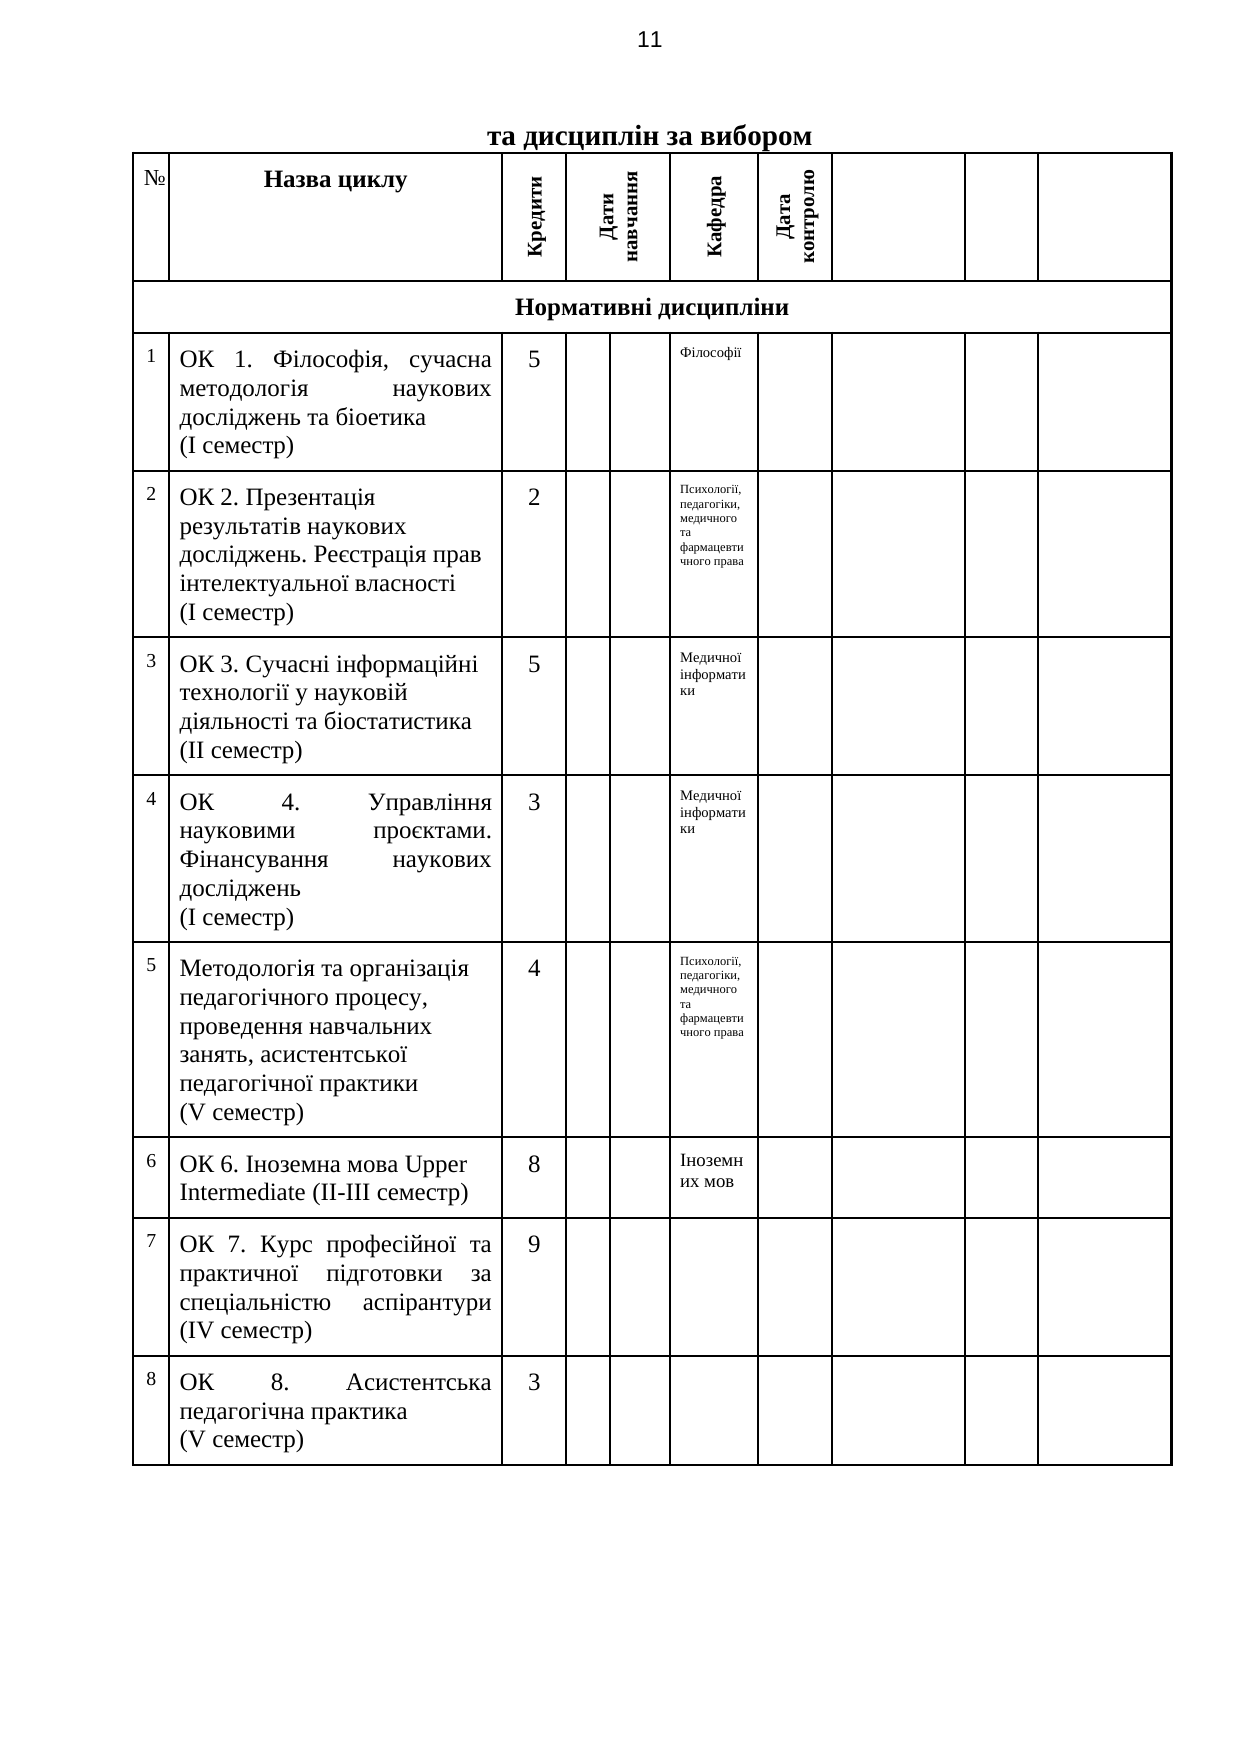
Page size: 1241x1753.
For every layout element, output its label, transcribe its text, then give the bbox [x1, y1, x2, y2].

table_cell Нормативні дисципліни [134, 282, 1170, 332]
table_cell Філософії [671, 334, 757, 469]
table_cell [833, 334, 964, 469]
table_cell Психології, педагогіки, медичного та фармацевтичного права [671, 472, 757, 636]
table_cell [759, 638, 831, 774]
table_header Назва циклу [170, 154, 501, 280]
table_cell [1039, 943, 1170, 1136]
table_cell 3 [134, 638, 168, 774]
table_cell [611, 1219, 669, 1354]
table_cell [833, 1219, 964, 1354]
table_cell [671, 1219, 757, 1354]
table_cell [1039, 638, 1170, 774]
table_cell [966, 776, 1037, 941]
table_cell [759, 472, 831, 636]
table_cell ОК 8. Асистентська педагогічна практика (V семестр) [170, 1357, 501, 1464]
table_cell 7 [134, 1219, 168, 1354]
table_cell 5 [503, 638, 565, 774]
table_cell [567, 776, 609, 941]
table_cell 8 [134, 1357, 168, 1464]
table_cell [611, 334, 669, 469]
table_cell [833, 1357, 964, 1464]
table_cell [966, 943, 1037, 1136]
table_cell Медичної інформатики [671, 776, 757, 941]
table_cell [966, 334, 1037, 469]
table_cell [567, 1219, 609, 1354]
table_cell [1039, 776, 1170, 941]
table_cell ОК 7. Курс професійної та практичної підготовки за спеціальністю аспірантури (ІV семестр) [170, 1219, 501, 1354]
table_cell 6 [134, 1138, 168, 1217]
table_cell [759, 776, 831, 941]
table_cell [759, 1219, 831, 1354]
table_header [966, 154, 1037, 280]
table_cell Іноземних мов [671, 1138, 757, 1217]
table_cell [759, 1357, 831, 1464]
table_cell [833, 1138, 964, 1217]
table_cell [611, 1357, 669, 1464]
table_cell [611, 638, 669, 774]
table_cell [567, 334, 609, 469]
table_cell 1 [134, 334, 168, 469]
table_cell 9 [503, 1219, 565, 1354]
table_cell [833, 472, 964, 636]
table_cell 2 [503, 472, 565, 636]
table_cell [1039, 334, 1170, 469]
table_cell ОК 1. Філософія, сучасна методологія наукових досліджень та біоетика (І семестр) [170, 334, 501, 469]
table_cell ОК 6. Іноземна мова Upper Intermediate (ІІ-ІІІ семестр) [170, 1138, 501, 1217]
table_cell [966, 472, 1037, 636]
table_cell 2 [134, 472, 168, 636]
table_cell 5 [134, 943, 168, 1136]
table_cell [567, 638, 609, 774]
table_cell Методологія та організація педагогічного процесу, проведення навчальних занять, асистентської педагогічної практики (V семестр) [170, 943, 501, 1136]
table_cell [966, 1357, 1037, 1464]
table_header Кредити [503, 154, 565, 280]
table_cell [611, 472, 669, 636]
table_cell [1039, 1219, 1170, 1354]
table_cell [1039, 1357, 1170, 1464]
table_cell [611, 1138, 669, 1217]
table_cell ОК 2. Презентація результатів наукових досліджень. Реєстрація прав інтелектуальної власності (І семестр) [170, 472, 501, 636]
table_header Дати навчання [567, 154, 669, 280]
table_cell 8 [503, 1138, 565, 1217]
table_header Дата контролю [759, 154, 831, 280]
table_cell [759, 943, 831, 1136]
table_cell [1039, 472, 1170, 636]
table_header Кафедра [671, 154, 757, 280]
table_cell [1039, 1138, 1170, 1217]
table_header [1039, 154, 1170, 280]
table_cell [966, 638, 1037, 774]
table_cell 4 [503, 943, 565, 1136]
table_header № [134, 154, 168, 280]
table_cell 4 [134, 776, 168, 941]
table_cell 3 [503, 1357, 565, 1464]
table_cell ОК 3. Сучасні інформаційні технології у науковій діяльності та біостатистика (ІІ семестр) [170, 638, 501, 774]
table_cell [966, 1138, 1037, 1217]
table_cell [567, 943, 609, 1136]
table_cell [567, 472, 609, 636]
table_cell Медичної інформатики [671, 638, 757, 774]
table_cell [833, 638, 964, 774]
table_cell [567, 1357, 609, 1464]
table_cell Психології, педагогіки, медичного та фармацевтичного права [671, 943, 757, 1136]
table_cell [833, 943, 964, 1136]
table_cell [759, 334, 831, 469]
table_cell [567, 1138, 609, 1217]
table_cell [611, 943, 669, 1136]
table_cell 5 [503, 334, 565, 469]
table_header [833, 154, 964, 280]
table_cell ОК 4. Управління науковими проєктами. Фінансування наукових досліджень (І семестр) [170, 776, 501, 941]
text та дисциплін за вибором [148, 118, 1152, 152]
table_cell [759, 1138, 831, 1217]
table_cell [611, 776, 669, 941]
table_cell [833, 776, 964, 941]
table_cell [966, 1219, 1037, 1354]
table_cell [671, 1357, 757, 1464]
table_cell 3 [503, 776, 565, 941]
